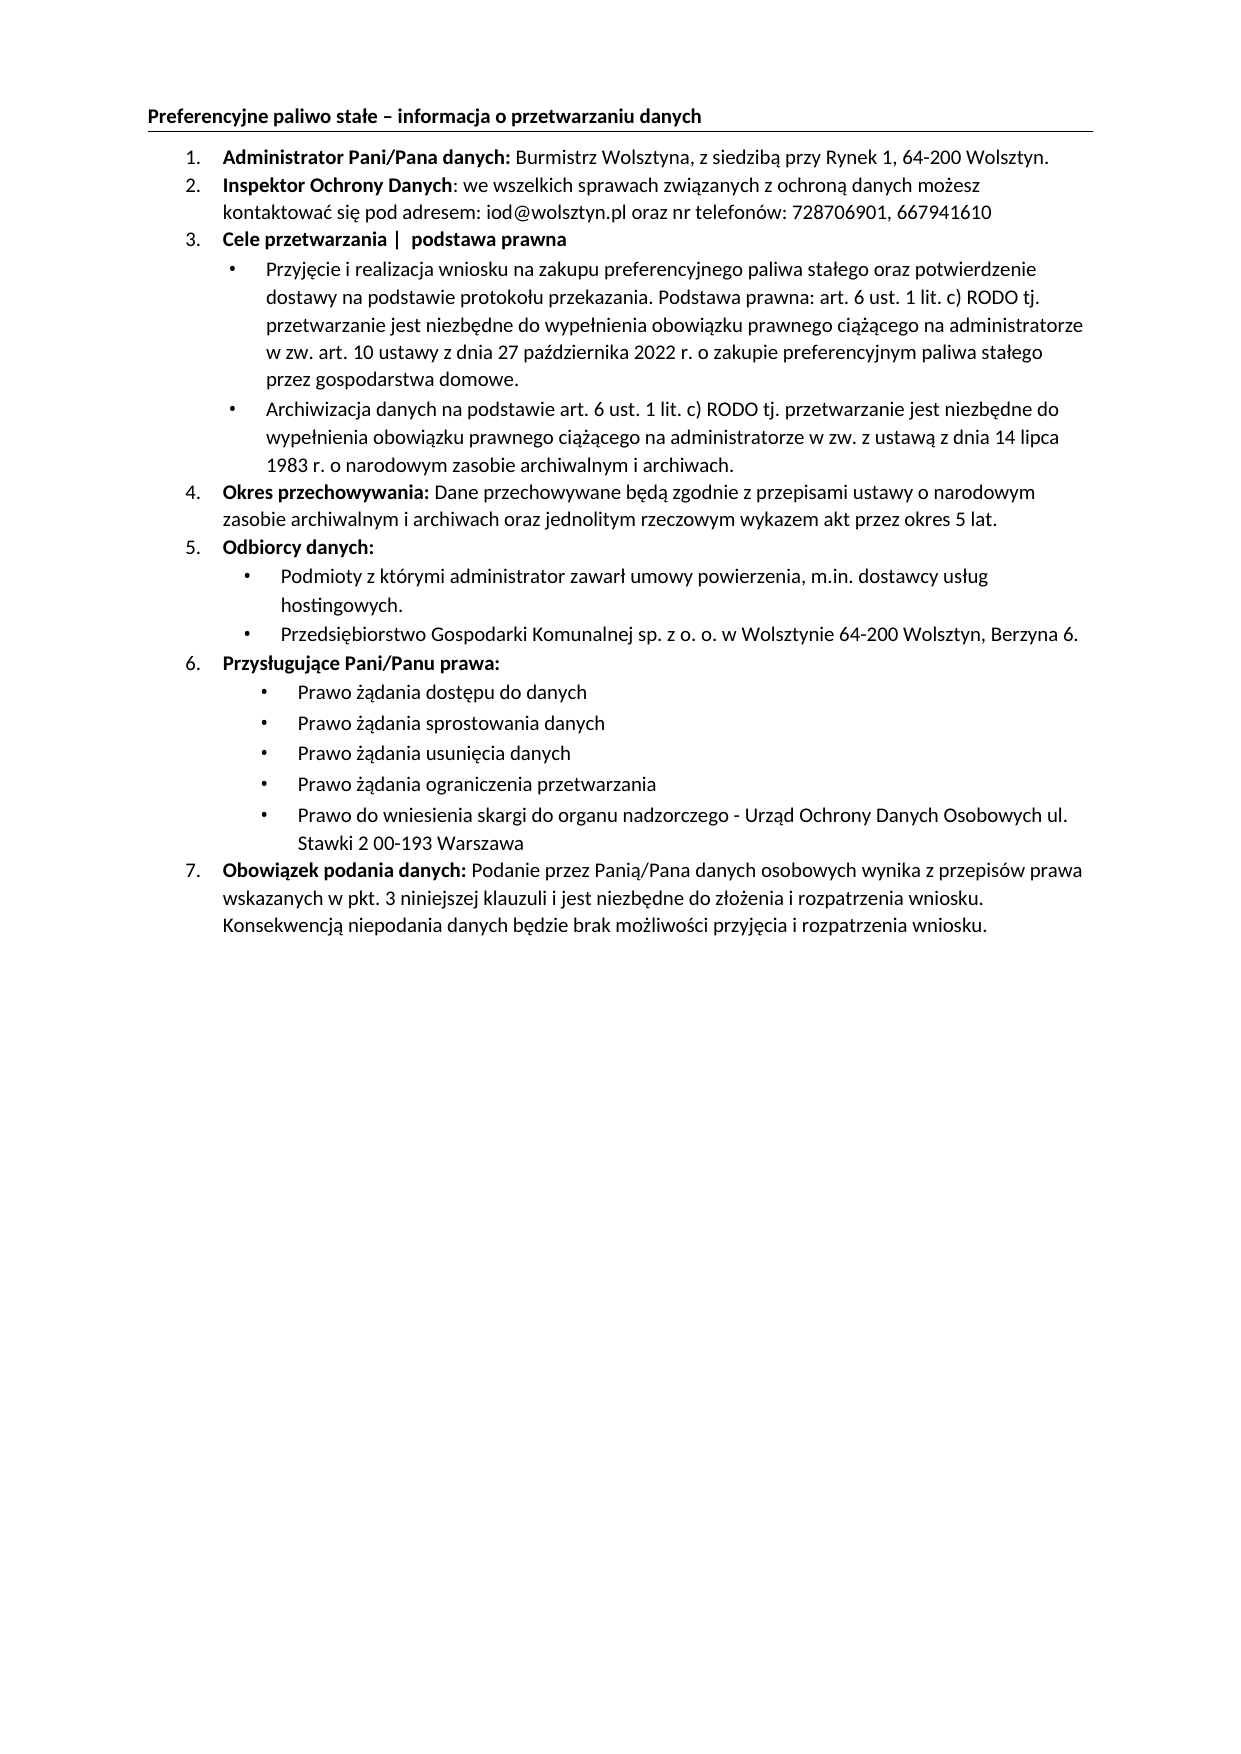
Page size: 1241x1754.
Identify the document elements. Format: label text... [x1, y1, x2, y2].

list Prawo żądania ograniczenia przetwarzania [260, 769, 1093, 798]
subtitle Preferencyjne paliwo stałe – informacja o przetwarzaniu danych [148, 103, 1093, 131]
list Okres przechowywania: Dane przechowywane będą zgodnie z przepisami ustawy o narodowym zasobie archiwalnym i archiwach oraz jednolitym rzeczowym wykazem akt przez okres 5 lat. [185, 479, 1093, 532]
list Administrator Pani/Pana danych: Burmistrz Wolsztyna, z siedzibą przy Rynek 1, 64-200 Wolsztyn. [185, 144, 1093, 170]
list Cele przetwarzania | podstawa prawna [185, 227, 1093, 252]
list Inspektor Ochrony Danych: we wszelkich sprawach związanych z ochroną danych możesz kontaktować się pod adresem: iod@wolsztyn.pl oraz nr telefonów: 728706901, 667941610 [185, 172, 1093, 225]
list Odbiorcy danych: [185, 534, 1093, 559]
list Prawo do wniesienia skargi do organu nadzorczego - Urząd Ochrony Danych Osobowych ul. Stawki 2 00-193 Warszawa [260, 800, 1093, 856]
list Podmioty z którymi administrator zawarł umowy powierzenia, m.in. dostawcy usług hostingowych. [243, 561, 1093, 617]
list Przyjęcie i realizacja wniosku na zakupu preferencyjnego paliwa stałego oraz potwierdzenie dostawy na podstawie protokołu przekazania. Podstawa prawna: art. 6 ust. 1 lit. c) RODO tj. przetwarzanie jest niezbędne do wypełnienia obowiązku prawnego ciążącego na administratorze w zw. art. 10 ustawy z dnia 27 października 2022 r. o zakupie preferencyjnym paliwa stałego przez gospodarstwa domowe. [228, 254, 1093, 392]
list Prawo żądania usunięcia danych [260, 738, 1093, 767]
list Archiwizacja danych na podstawie art. 6 ust. 1 lit. c) RODO tj. przetwarzanie jest niezbędne do wypełnienia obowiązku prawnego ciążącego na administratorze w zw. z ustawą z dnia 14 lipca 1983 r. o narodowym zasobie archiwalnym i archiwach. [228, 394, 1093, 477]
list Przedsiębiorstwo Gospodarki Komunalnej sp. z o. o. w Wolsztynie 64-200 Wolsztyn, Berzyna 6. [243, 619, 1093, 648]
list Prawo żądania sprostowania danych [260, 708, 1093, 736]
list Przysługujące Pani/Panu prawa: [185, 650, 1093, 675]
list Obowiązek podania danych: Podanie przez Panią/Pana danych osobowych wynika z przepisów prawa wskazanych w pkt. 3 niniejszej klauzuli i jest niezbędne do złożenia i rozpatrzenia wniosku. Konsekwencją niepodania danych będzie brak możliwości przyjęcia i rozpatrzenia wniosku. [185, 858, 1093, 938]
list Prawo żądania dostępu do danych [260, 677, 1093, 706]
